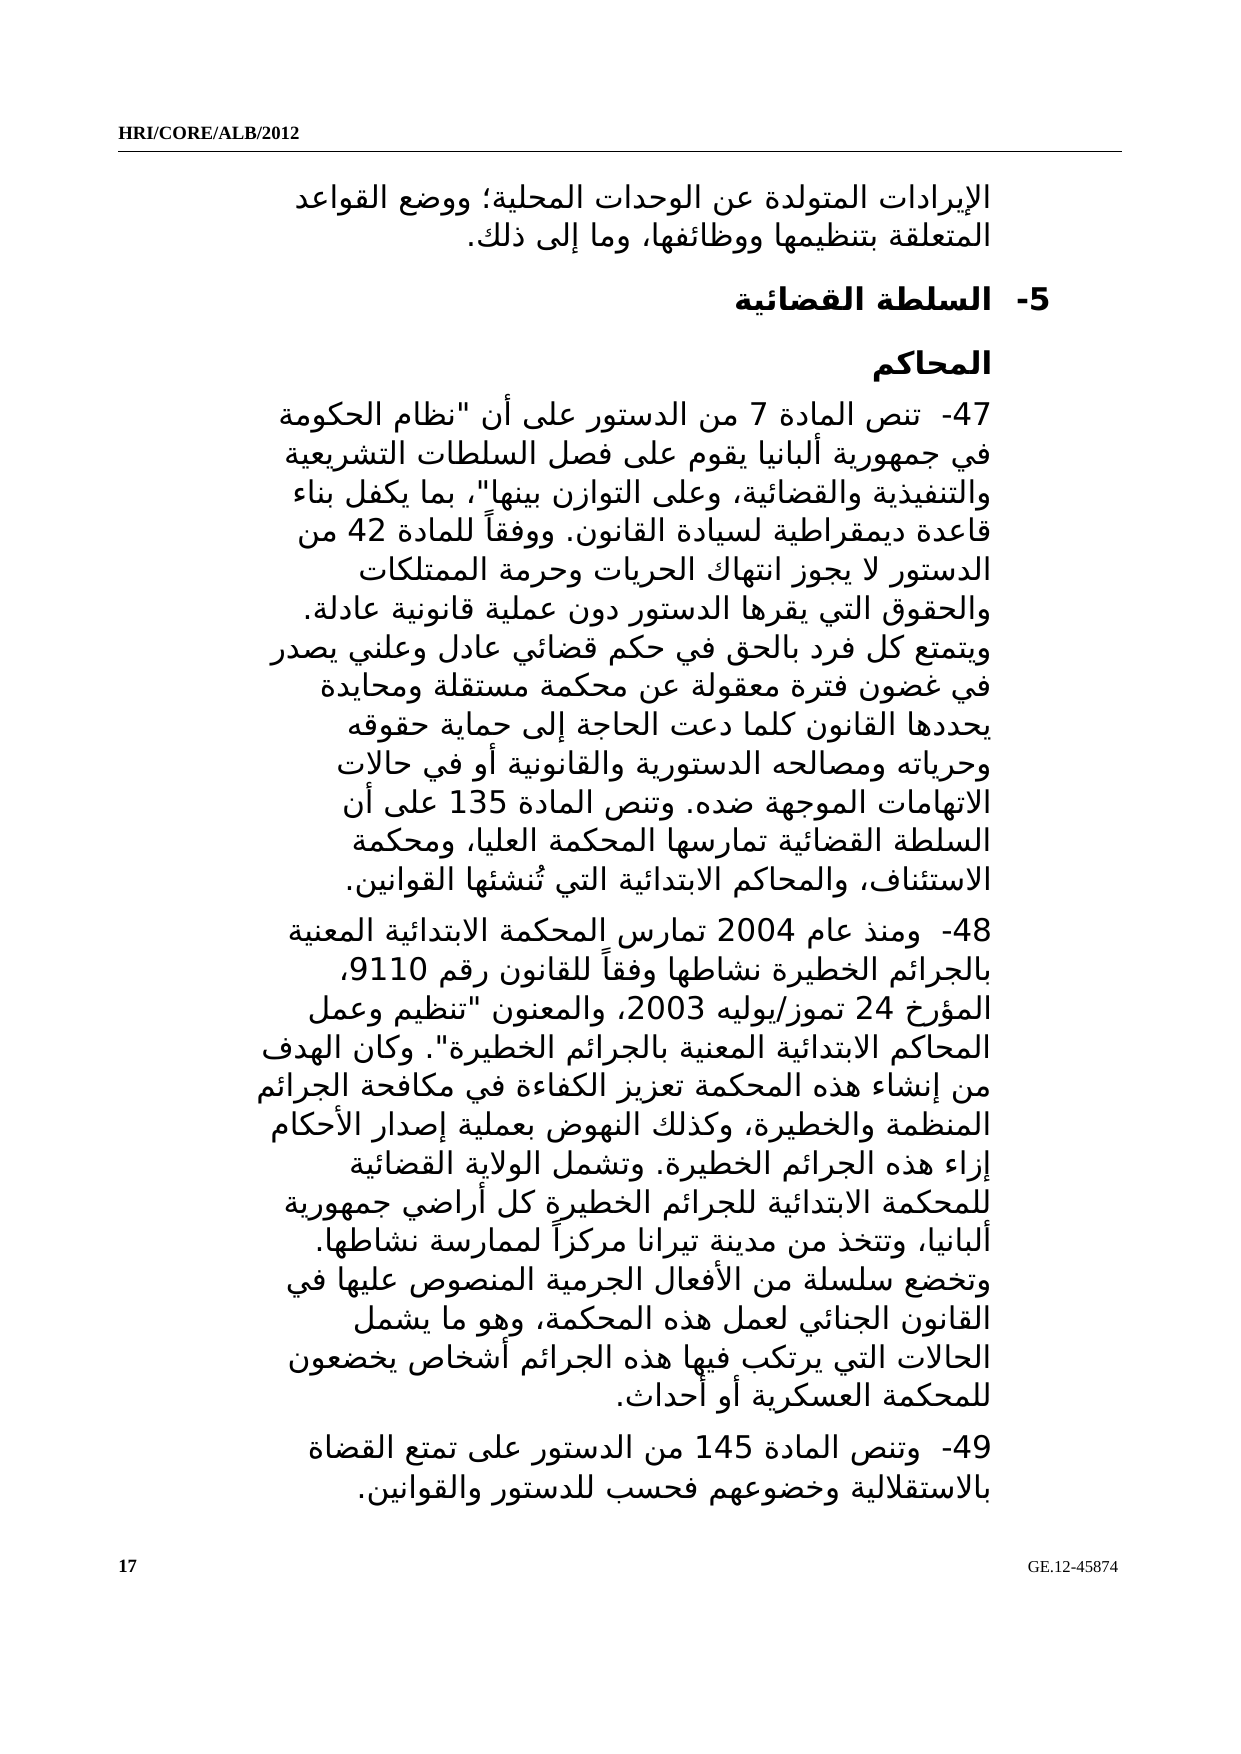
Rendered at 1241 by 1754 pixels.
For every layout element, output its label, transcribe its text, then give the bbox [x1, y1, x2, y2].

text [248, 177, 992, 255]
text 5- السلطة القضائية [248, 280, 1122, 318]
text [248, 1427, 992, 1506]
text المحاكم [248, 343, 1122, 382]
text 47- تنص المادة 7 من الدستور على أن "نظام الحكومة في جمهورية ألبانيا يقوم على فصل السلطات التشريعية والتنفيذية والقضائية، وعلى التوازن بينها"، بما يكفل بناء قاعدة ديمقراطية لسيادة القانون. ووفقاً للمادة 42 من الدستور لا يجوز انتهاك الحريات وحرمة الممتلكات والحقوق التي يقرها الدستور دون عملية قانونية عادلة. ويتمتع كل فرد بالحق في حكم قضائي عادل وعلني يصدر في غضون فترة معقولة عن محكمة مستقلة ومحايدة يحددها القانون كلما دعت الحاجة إلى حماية حقوقه وحرياته ومصالحه الدستورية والقانونية أو في حالات الاتهامات الموجهة ضده. وتنص المادة 135 على أن السلطة القضائية تمارسها المحكمة العليا، ومحكمة الاستئناف، والمحاكم الابتدائية التي تُنشئها القوانين. [248, 395, 992, 898]
text 48- ومنذ عام 2004 تمارس المحكمة الابتدائية المعنية بالجرائم الخطيرة نشاطها وفقاً للقانون رقم 9110، المؤرخ 24 تموز/يوليه 2003، والمعنون "تنظيم وعمل المحاكم الابتدائية المعنية بالجرائم الخطيرة". وكان الهدف من إنشاء هذه المحكمة تعزيز الكفاءة في مكافحة الجرائم المنظمة والخطيرة، وكذلك النهوض بعملية إصدار الأحكام إزاء هذه الجرائم الخطيرة. وتشمل الولاية القضائية للمحكمة الابتدائية للجرائم الخطيرة كل أراضي جمهورية ألبانيا، وتتخذ من مدينة تيرانا مركزاً لممارسة نشاطها. وتخضع سلسلة من الأفعال الجرمية المنصوص عليها في القانون الجنائي لعمل هذه المحكمة، وهو ما يشمل الحالات التي يرتكب فيها هذه الجرائم أشخاص يخضعون للمحكمة العسكرية أو أحداث. [248, 911, 992, 1415]
